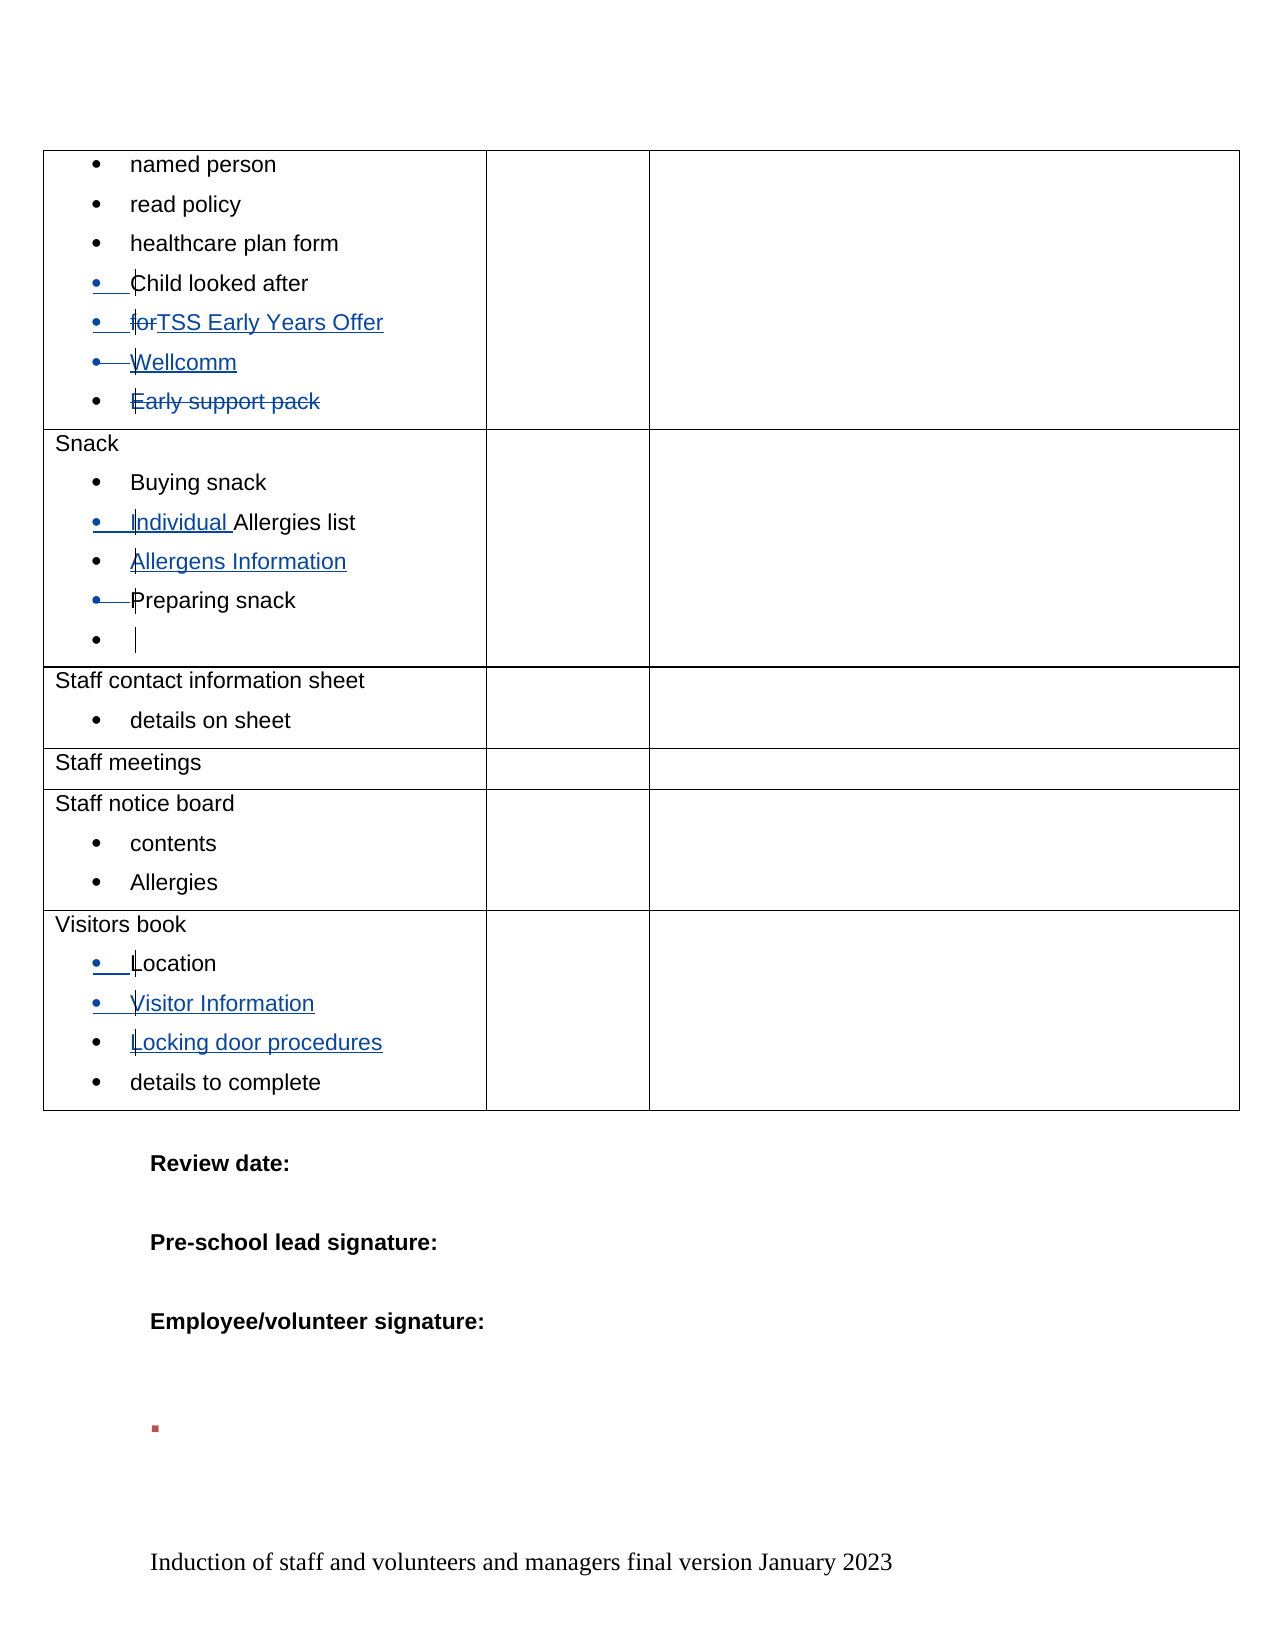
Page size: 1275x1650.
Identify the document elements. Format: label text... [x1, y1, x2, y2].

table_cell [487, 668, 649, 748]
table_cell Snack Buying snack Allergies list Preparing snack [44, 430, 486, 666]
list Employee/volunteer signature: [150, 1308, 1125, 1334]
table_cell [487, 790, 649, 910]
table_cell Staff contact information sheet details on sheet [44, 668, 486, 748]
table_cell [487, 151, 649, 428]
table_cell [487, 749, 649, 789]
table_cell [650, 790, 1239, 910]
table_cell Staff notice board contents Allergies [44, 790, 486, 910]
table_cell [44, 151, 486, 428]
table_cell [650, 430, 1239, 666]
table_cell [650, 749, 1239, 789]
table_cell [650, 668, 1239, 748]
list Review date: [150, 1150, 1125, 1176]
table_cell Visitors book Location details to complete [44, 911, 486, 1109]
table_cell [487, 911, 649, 1109]
list Pre-school lead signature: [150, 1229, 1125, 1255]
table_cell Staff meetings [44, 749, 486, 789]
table_cell [650, 151, 1239, 428]
table_cell [487, 430, 649, 666]
table_cell [650, 911, 1239, 1109]
